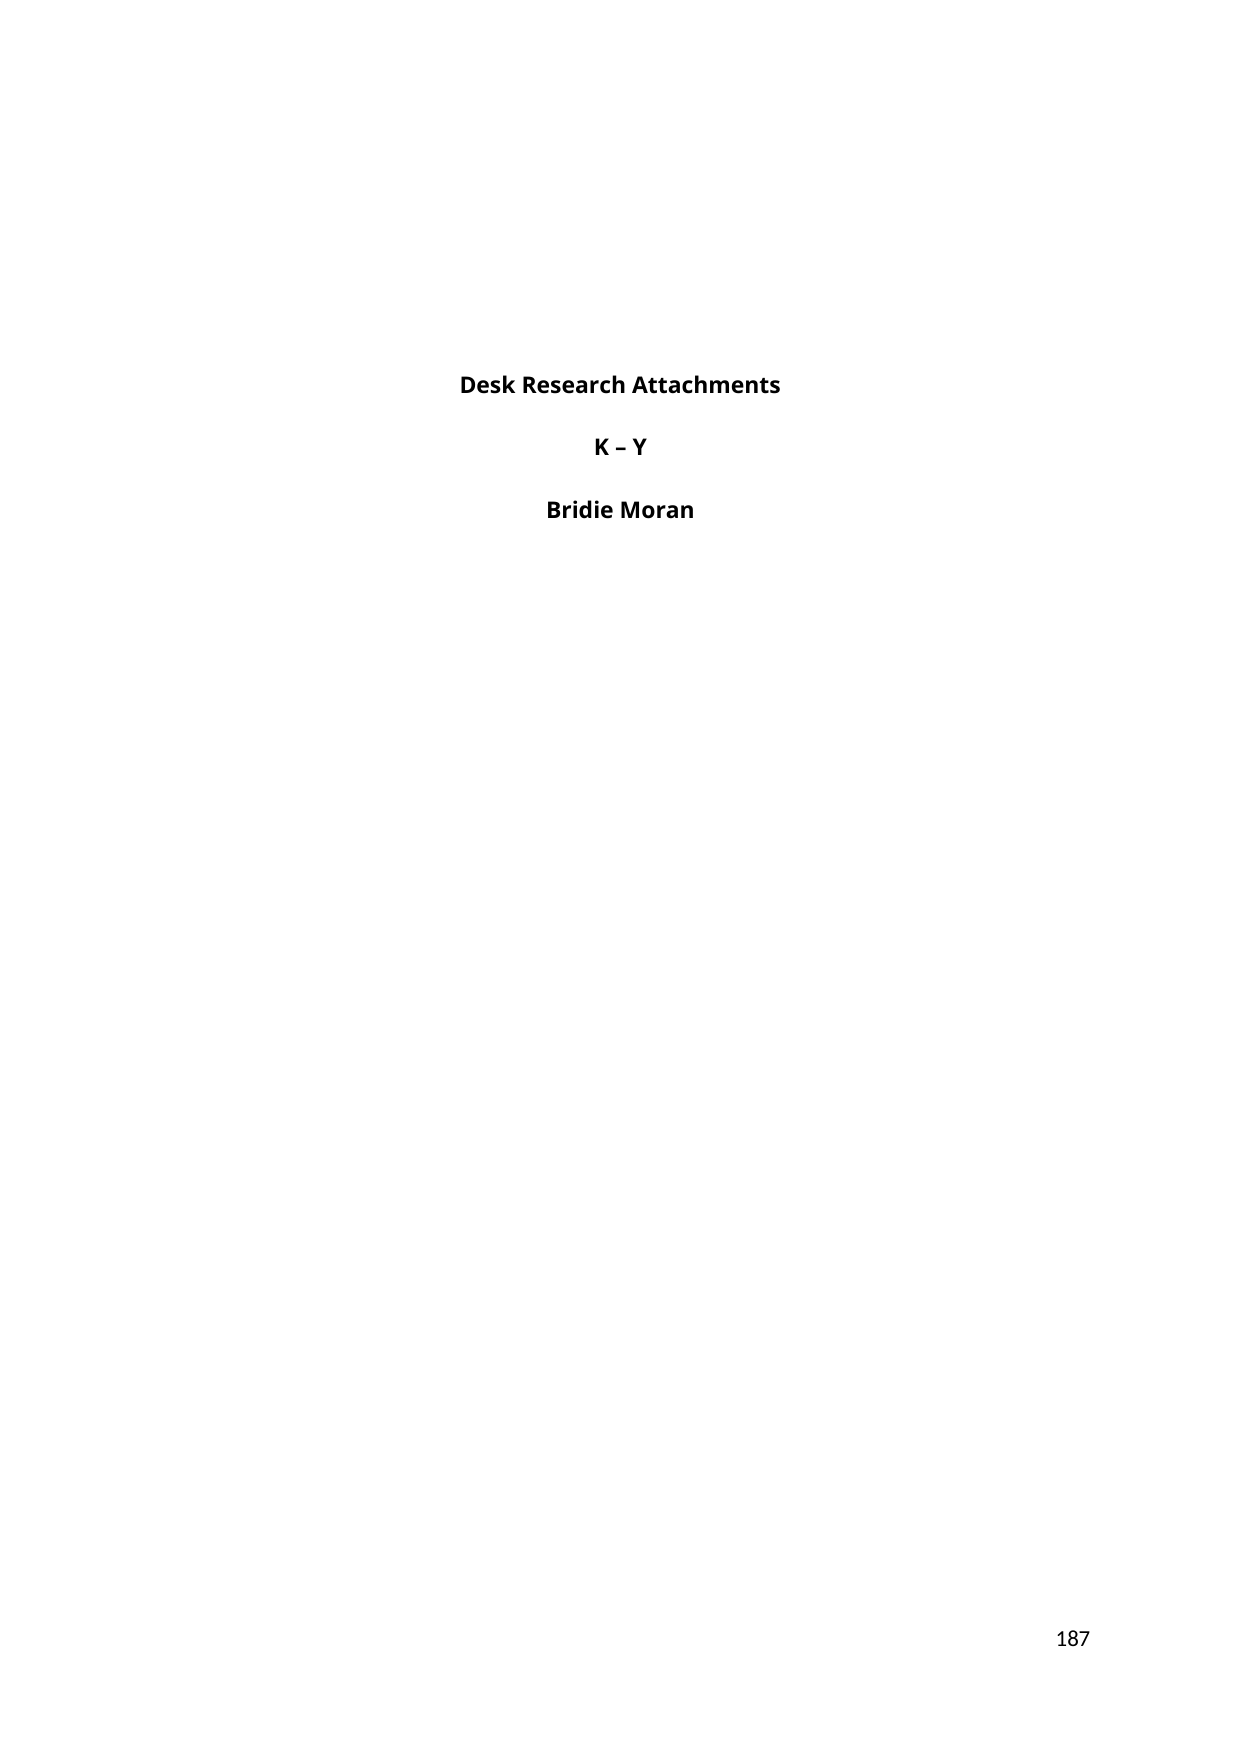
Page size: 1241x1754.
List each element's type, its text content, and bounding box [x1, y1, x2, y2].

text Desk Research Attachments [150, 369, 1090, 400]
text K – Y [150, 431, 1090, 462]
text Bridie Moran [150, 494, 1090, 525]
